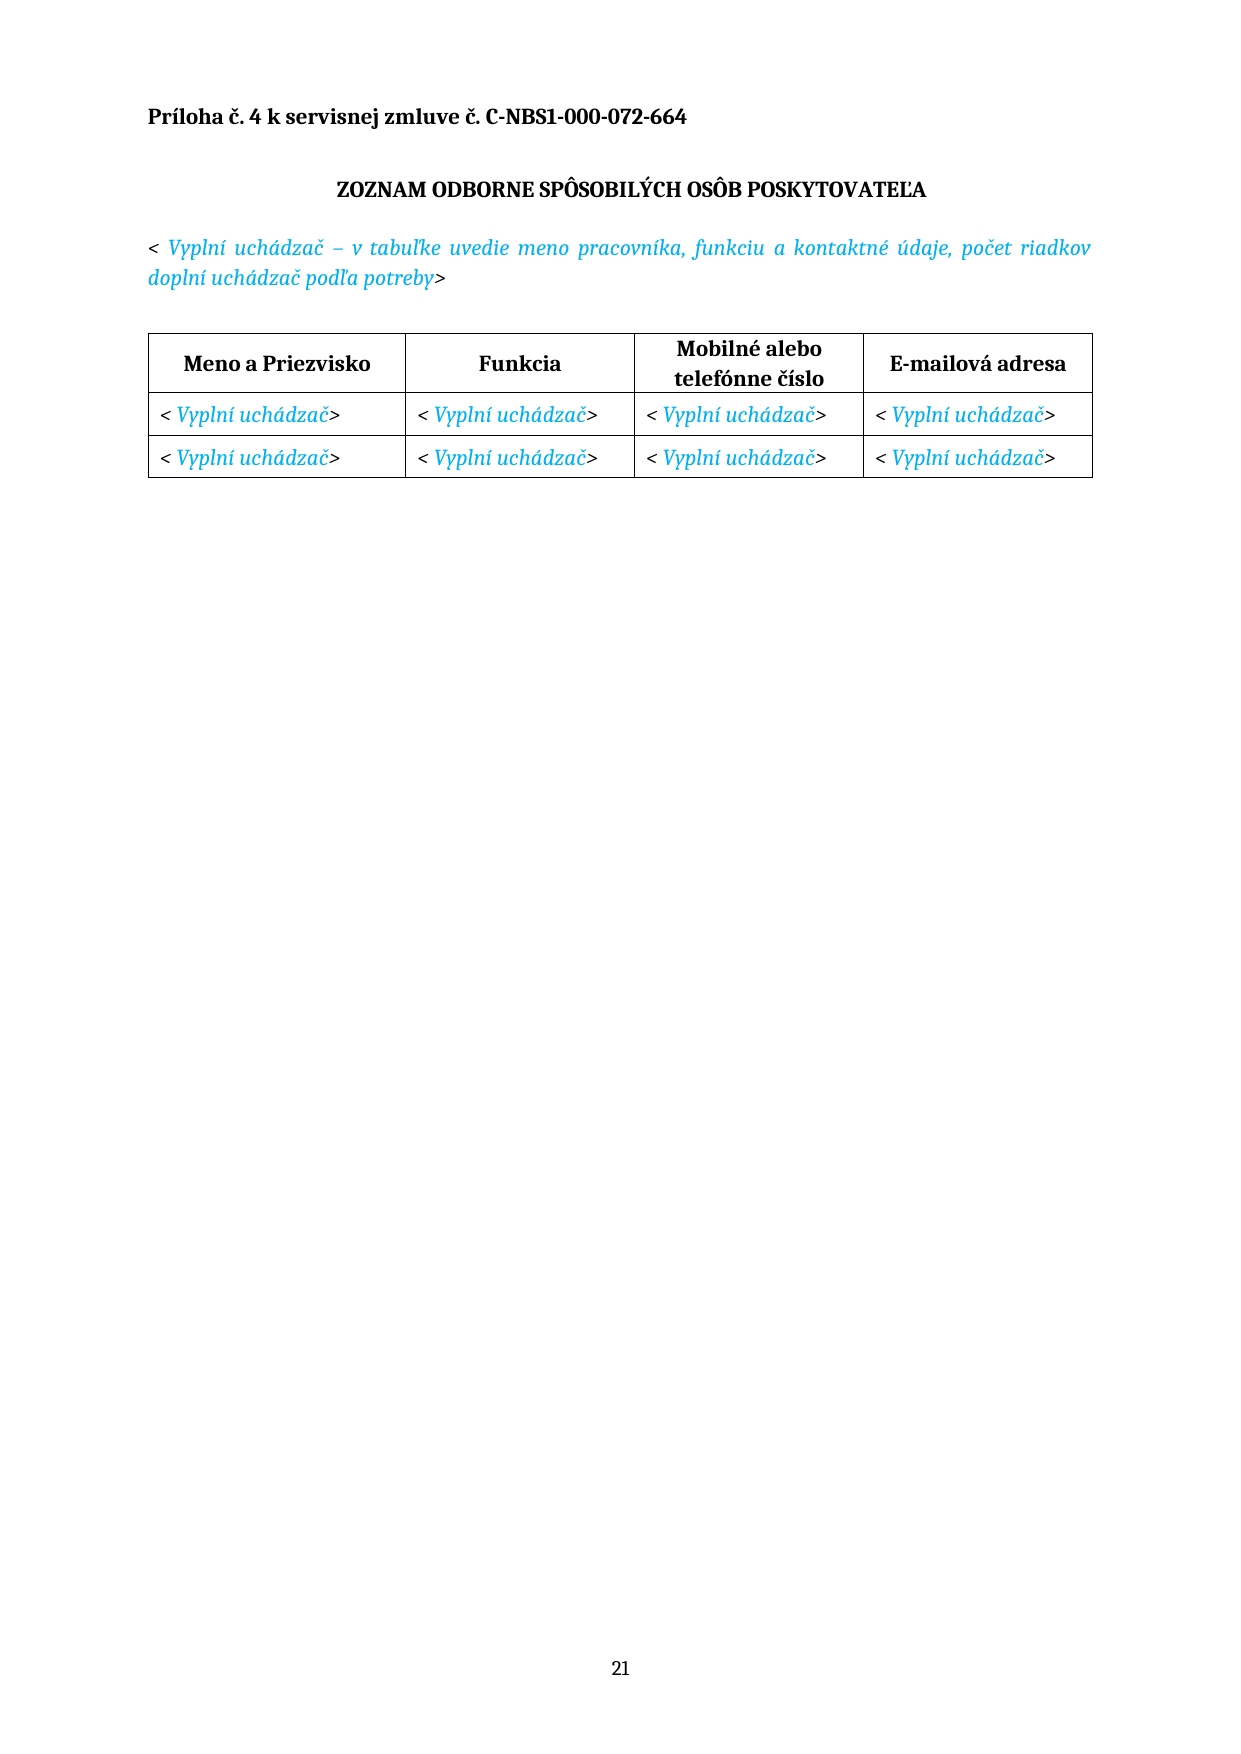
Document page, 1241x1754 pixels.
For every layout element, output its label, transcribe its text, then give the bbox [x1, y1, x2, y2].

list Príloha č. 4 k servisnej zmluve č. C-NBS1-000-072-664 [148, 103, 1093, 130]
text < Vyplní uchádzač – v tabuľke uvedie meno pracovníka, funkciu a kontaktné údaje, počet riadkov doplní uchádzač podľa potreby> [148, 232, 1093, 291]
table_cell < Vyplní uchádzač> [406, 436, 634, 477]
table_header E-mailová adresa [864, 334, 1092, 392]
table_header Meno a Priezvisko [149, 334, 405, 392]
table_cell < Vyplní uchádzač> [635, 393, 863, 434]
table_cell < Vyplní uchádzač> [864, 436, 1092, 477]
text ZOZNAM ODBORNE SPÔSOBILÝCH OSÔB POSKYTOVATEĽA [170, 174, 1093, 203]
table_cell < Vyplní uchádzač> [635, 436, 863, 477]
table_header Funkcia [406, 334, 634, 392]
table_cell < Vyplní uchádzač> [406, 393, 634, 434]
table_header Mobilné alebo telefónne číslo [635, 334, 863, 392]
table_cell < Vyplní uchádzač> [149, 436, 405, 477]
table_cell < Vyplní uchádzač> [864, 393, 1092, 434]
table_cell < Vyplní uchádzač> [149, 393, 405, 434]
